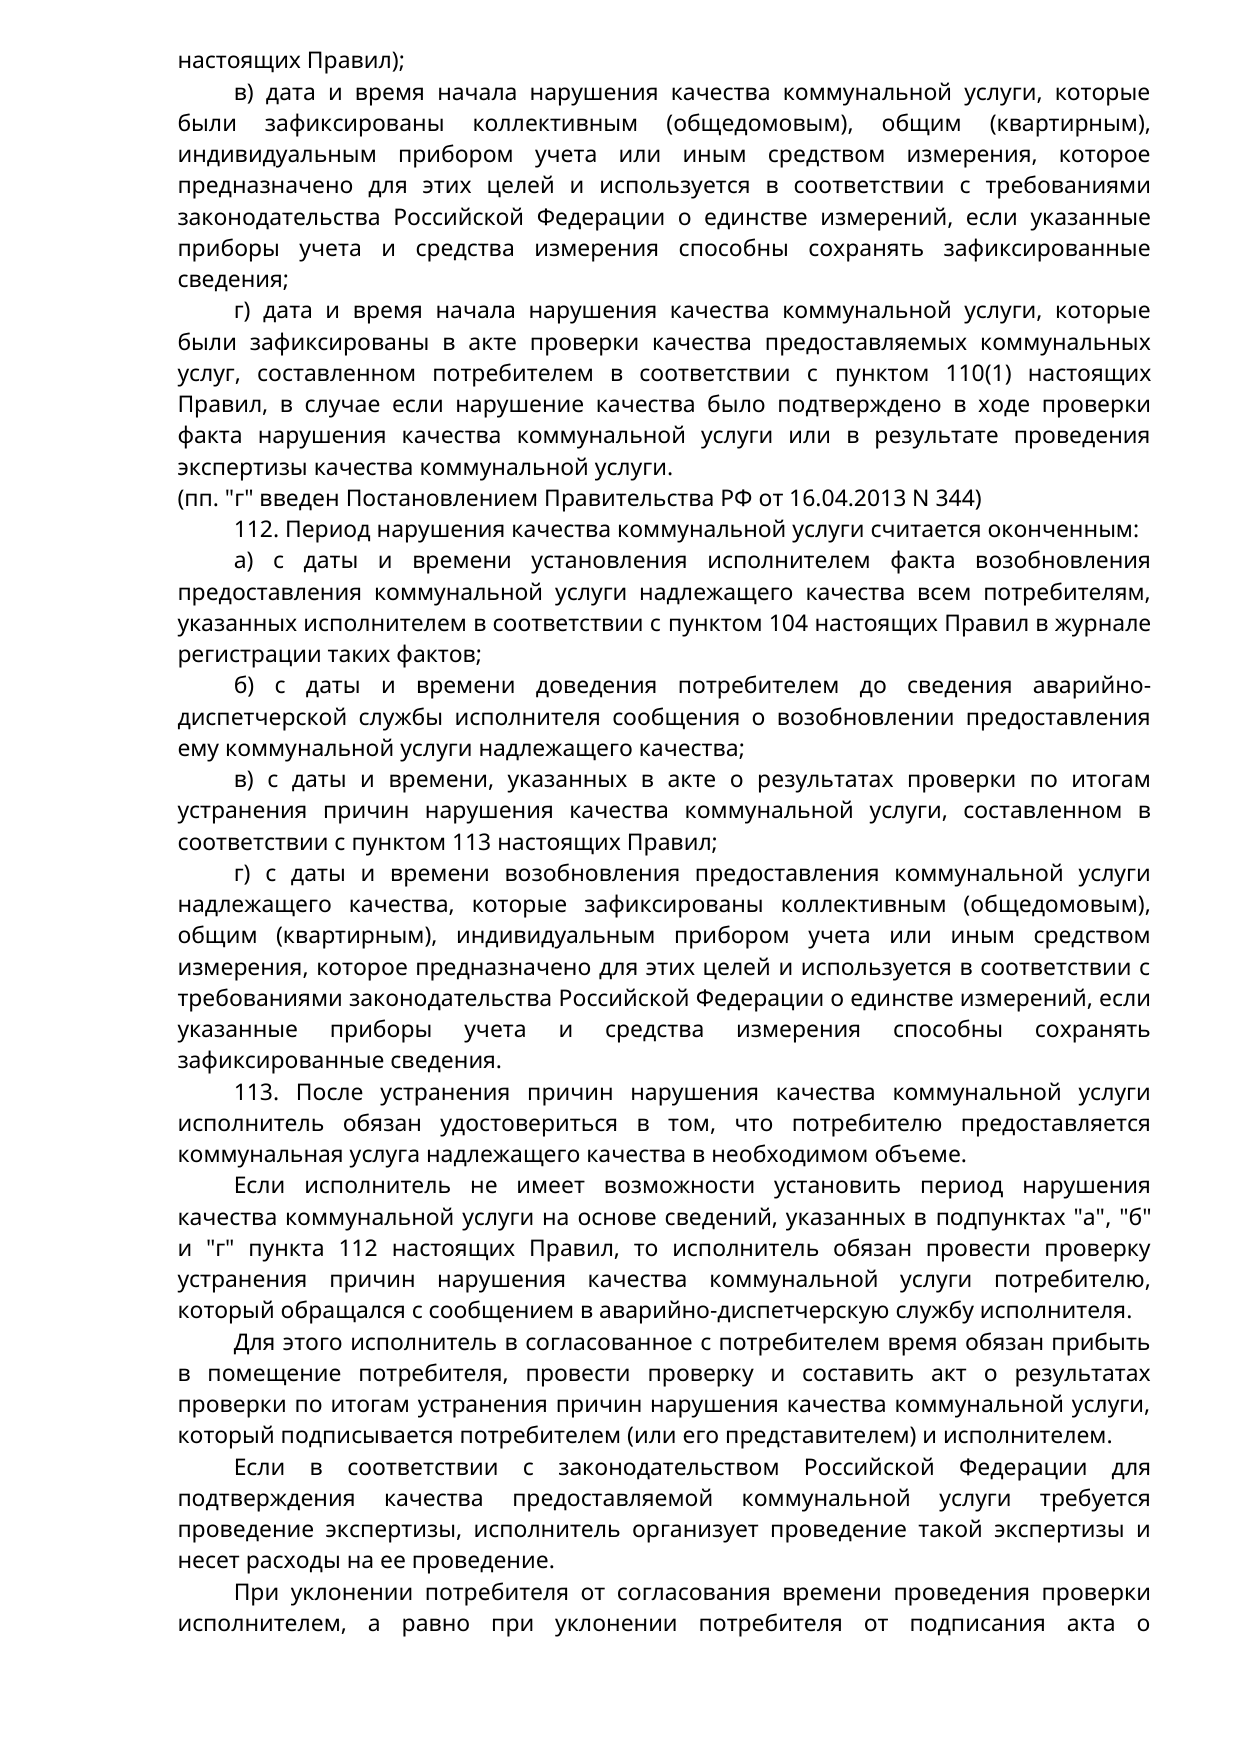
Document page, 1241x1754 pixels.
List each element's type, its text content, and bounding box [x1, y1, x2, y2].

text Если исполнитель не имеет возможности установить период нарушения качества коммунальной услуги на основе сведений, указанных в подпунктах "а", "б" и "г" пункта 112 настоящих Правил, то исполнитель обязан провести проверку устранения причин нарушения качества коммунальной услуги потребителю, который обращался с сообщением в аварийно-диспетчерскую службу исполнителя. [177, 1169, 1152, 1326]
text Для этого исполнитель в согласованное с потребителем время обязан прибыть в помещение потребителя, провести проверку и составить акт о результатах проверки по итогам устранения причин нарушения качества коммунальной услуги, который подписывается потребителем (или его представителем) и исполнителем. [177, 1326, 1152, 1451]
text Если в соответствии с законодательством Российской Федерации для подтверждения качества предоставляемой коммунальной услуги требуется проведение экспертизы, исполнитель организует проведение такой экспертизы и несет расходы на ее проведение. [177, 1451, 1152, 1576]
text г) дата и время начала нарушения качества коммунальной услуги, которые были зафиксированы в акте проверки качества предоставляемых коммунальных услуг, составленном потребителем в соответствии с пунктом 110(1) настоящих Правил, в случае если нарушение качества было подтверждено в ходе проверки факта нарушения качества коммунальной услуги или в результате проведения экспертизы качества коммунальной услуги. [177, 294, 1152, 482]
text 112. Период нарушения качества коммунальной услуги считается оконченным: [177, 513, 1152, 544]
text б) с даты и времени доведения потребителем до сведения аварийно-диспетчерской службы исполнителя сообщения о возобновлении предоставления ему коммунальной услуги надлежащего качества; [177, 669, 1152, 763]
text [177, 44, 1152, 76]
text в) дата и время начала нарушения качества коммунальной услуги, которые были зафиксированы коллективным (общедомовым), общим (квартирным), индивидуальным прибором учета или иным средством измерения, которое предназначено для этих целей и используется в соответствии с требованиями законодательства Российской Федерации о единстве измерений, если указанные приборы учета и средства измерения способны сохранять зафиксированные сведения; [177, 76, 1152, 294]
text а) с даты и времени установления исполнителем факта возобновления предоставления коммунальной услуги надлежащего качества всем потребителям, указанных исполнителем в соответствии с пунктом 104 настоящих Правил в журнале регистрации таких фактов; [177, 544, 1152, 669]
text (пп. "г" введен Постановлением Правительства РФ от 16.04.2013 N 344) [177, 482, 1152, 513]
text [177, 1576, 1152, 1638]
text г) с даты и времени возобновления предоставления коммунальной услуги надлежащего качества, которые зафиксированы коллективным (общедомовым), общим (квартирным), индивидуальным прибором учета или иным средством измерения, которое предназначено для этих целей и используется в соответствии с требованиями законодательства Российской Федерации о единстве измерений, если указанные приборы учета и средства измерения способны сохранять зафиксированные сведения. [177, 857, 1152, 1076]
text в) с даты и времени, указанных в акте о результатах проверки по итогам устранения причин нарушения качества коммунальной услуги, составленном в соответствии с пунктом 113 настоящих Правил; [177, 763, 1152, 857]
text 113. После устранения причин нарушения качества коммунальной услуги исполнитель обязан удостовериться в том, что потребителю предоставляется коммунальная услуга надлежащего качества в необходимом объеме. [177, 1076, 1152, 1169]
